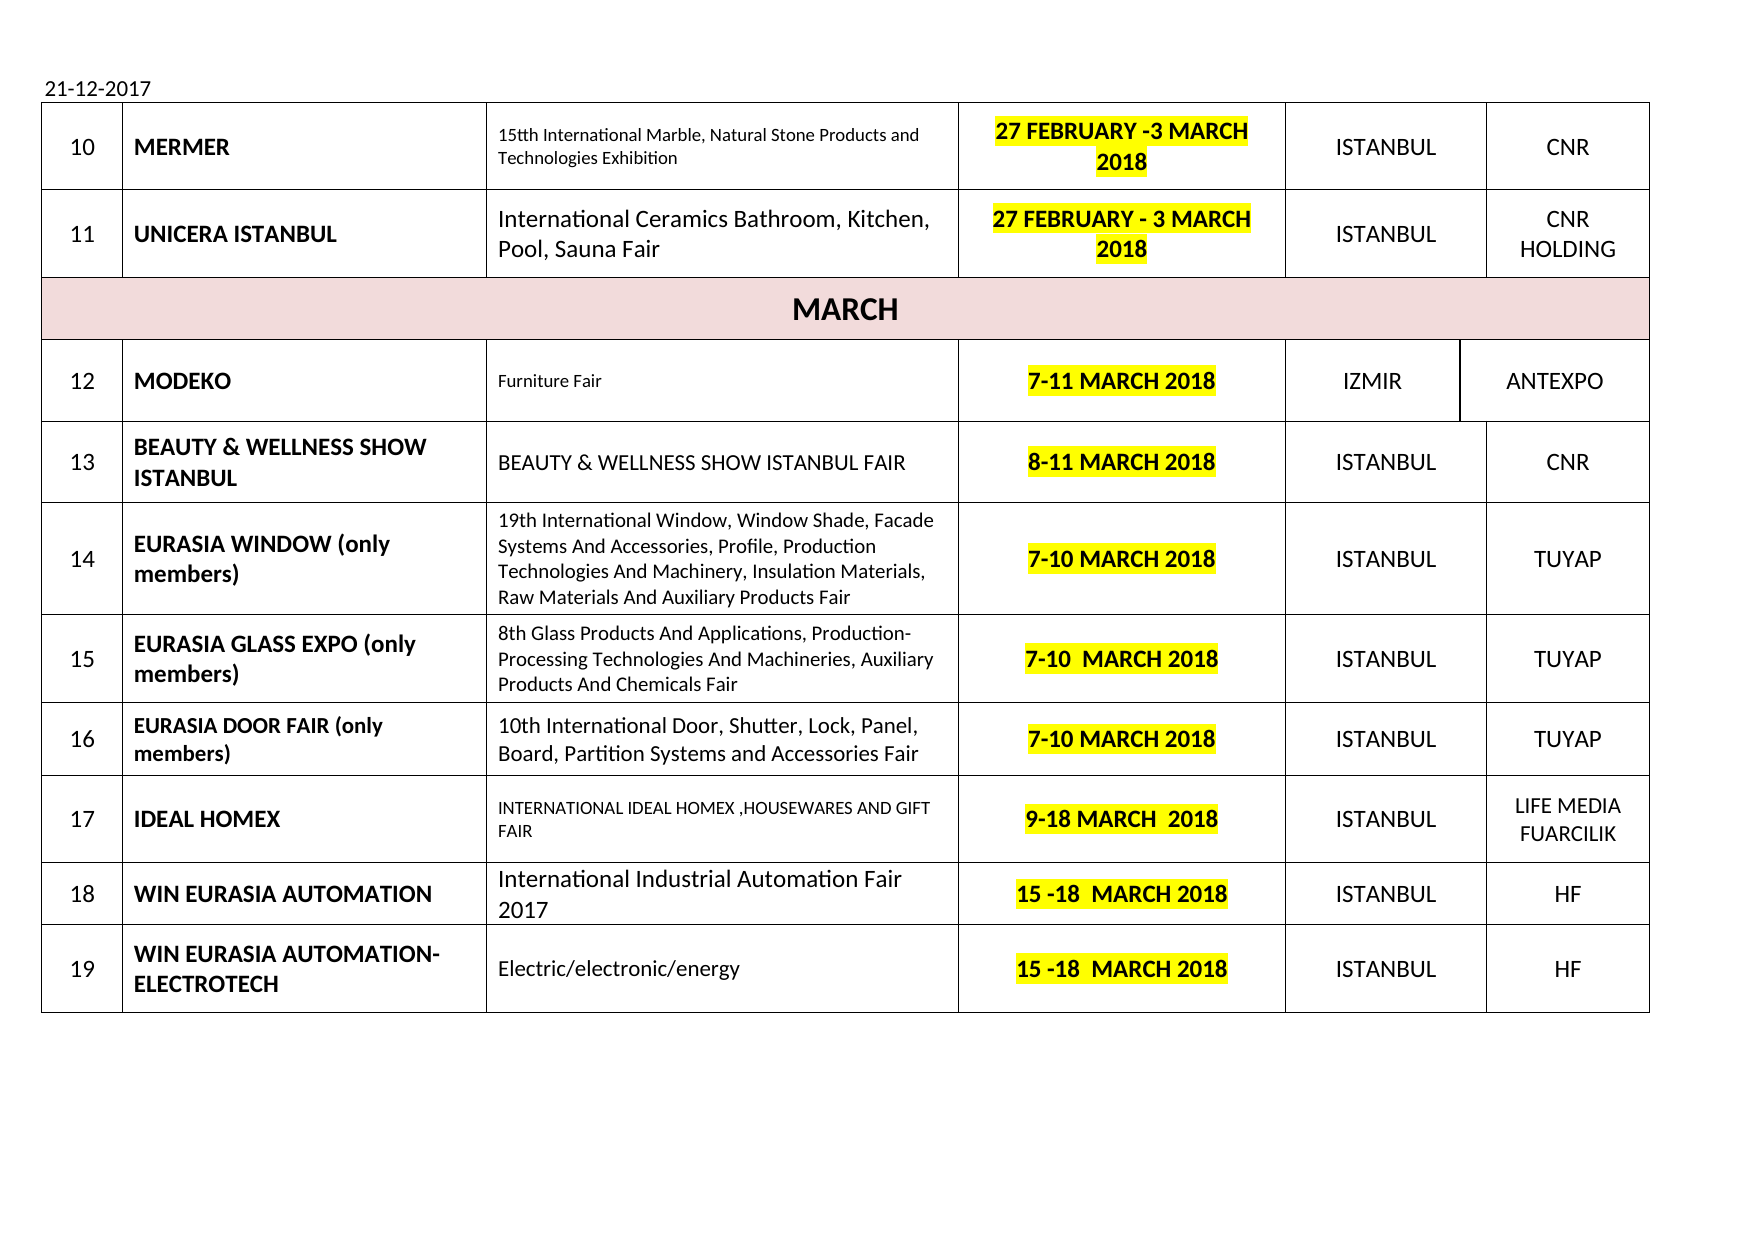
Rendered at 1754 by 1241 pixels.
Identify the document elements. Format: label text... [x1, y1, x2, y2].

table_cell CNR [1487, 422, 1649, 502]
table_cell LIFE MEDIA FUARCILIK [1487, 776, 1649, 862]
table_cell 7-10 MARCH 2018 [959, 503, 1285, 614]
table_cell 15 [42, 615, 122, 702]
table_cell HF [1487, 925, 1649, 1012]
table_cell 8th Glass Products And Applications, Production-Processing Technologies And Machineries, Auxiliary Products And Chemicals Fair [487, 615, 958, 702]
table_cell IDEAL HOMEX [123, 776, 486, 862]
table_cell EURASIA WINDOW (only members) [123, 503, 486, 614]
table_cell 17 [42, 776, 122, 862]
table_cell WIN EURASIA AUTOMATION-ELECTROTECH [123, 925, 486, 1012]
table_cell INTERNATIONAL IDEAL HOMEX ,HOUSEWARES AND GIFT FAIR [487, 776, 958, 862]
table_cell CNR HOLDING [1487, 190, 1649, 277]
table_cell MODEKO [123, 340, 486, 421]
table_cell TUYAP [1487, 703, 1649, 775]
table_cell UNICERA ISTANBUL [123, 190, 486, 277]
table_cell CNR [1487, 103, 1649, 189]
table_cell 19 [42, 925, 122, 1012]
table_cell ISTANBUL [1286, 863, 1486, 924]
table_cell International Industrial Automation Fair 2017 [487, 863, 958, 924]
table_cell 9-18 MARCH 2018 [959, 776, 1285, 862]
table_cell EURASIA GLASS EXPO (only members) [123, 615, 486, 702]
table_cell ISTANBUL [1286, 925, 1486, 1012]
table_cell ISTANBUL [1286, 103, 1486, 189]
table_cell Electric/electronic/energy [487, 925, 958, 1012]
table_cell 18 [42, 863, 122, 924]
table_cell 13 [42, 422, 122, 502]
table_cell ISTANBUL [1286, 615, 1486, 702]
table_cell EURASIA DOOR FAIR (only members) [123, 703, 486, 775]
table_cell 15 -18 MARCH 2018 [959, 925, 1285, 1012]
table_cell ANTEXPO [1461, 340, 1649, 421]
table_cell IZMIR [1286, 340, 1459, 421]
table_cell MERMER [123, 103, 486, 189]
table_cell 10 [42, 103, 122, 189]
table_cell WIN EURASIA AUTOMATION [123, 863, 486, 924]
table_cell 14 [42, 503, 122, 614]
table_cell ISTANBUL [1286, 422, 1486, 502]
table_cell TUYAP [1487, 615, 1649, 702]
table_cell 7-10 MARCH 2018 [959, 615, 1285, 702]
table_cell ISTANBUL [1286, 703, 1486, 775]
table_cell HF [1487, 863, 1649, 924]
table_cell Furniture Fair [487, 340, 958, 421]
table_cell ISTANBUL [1286, 190, 1486, 277]
table_cell 19th International Window, Window Shade, Facade Systems And Accessories, Profile, Production Technologies And Machinery, Insulation Materials, Raw Materials And Auxiliary Products Fair [487, 503, 958, 614]
table_cell 12 [42, 340, 122, 421]
table_cell BEAUTY & WELLNESS SHOW ISTANBUL [123, 422, 486, 502]
table_cell 7-10 MARCH 2018 [959, 703, 1285, 775]
table_cell ISTANBUL [1286, 776, 1486, 862]
table_cell MARCH [42, 278, 1649, 339]
table_cell 11 [42, 190, 122, 277]
table_cell ISTANBUL [1286, 503, 1486, 614]
table_cell 27 FEBRUARY -3 MARCH 2018 [959, 103, 1285, 189]
table_cell 15tth International Marble, Natural Stone Products and Technologies Exhibition [487, 103, 958, 189]
table_cell BEAUTY & WELLNESS SHOW ISTANBUL FAIR [487, 422, 958, 502]
table_cell International Ceramics Bathroom, Kitchen, Pool, Sauna Fair [487, 190, 958, 277]
table_cell 27 FEBRUARY - 3 MARCH 2018 [959, 190, 1285, 277]
table_cell 10th International Door, Shutter, Lock, Panel, Board, Partition Systems and Accessories Fair [487, 703, 958, 775]
table_cell 7-11 MARCH 2018 [959, 340, 1285, 421]
table_cell TUYAP [1487, 503, 1649, 614]
table_cell 8-11 MARCH 2018 [959, 422, 1285, 502]
table_cell 15 -18 MARCH 2018 [959, 863, 1285, 924]
table_cell 16 [42, 703, 122, 775]
